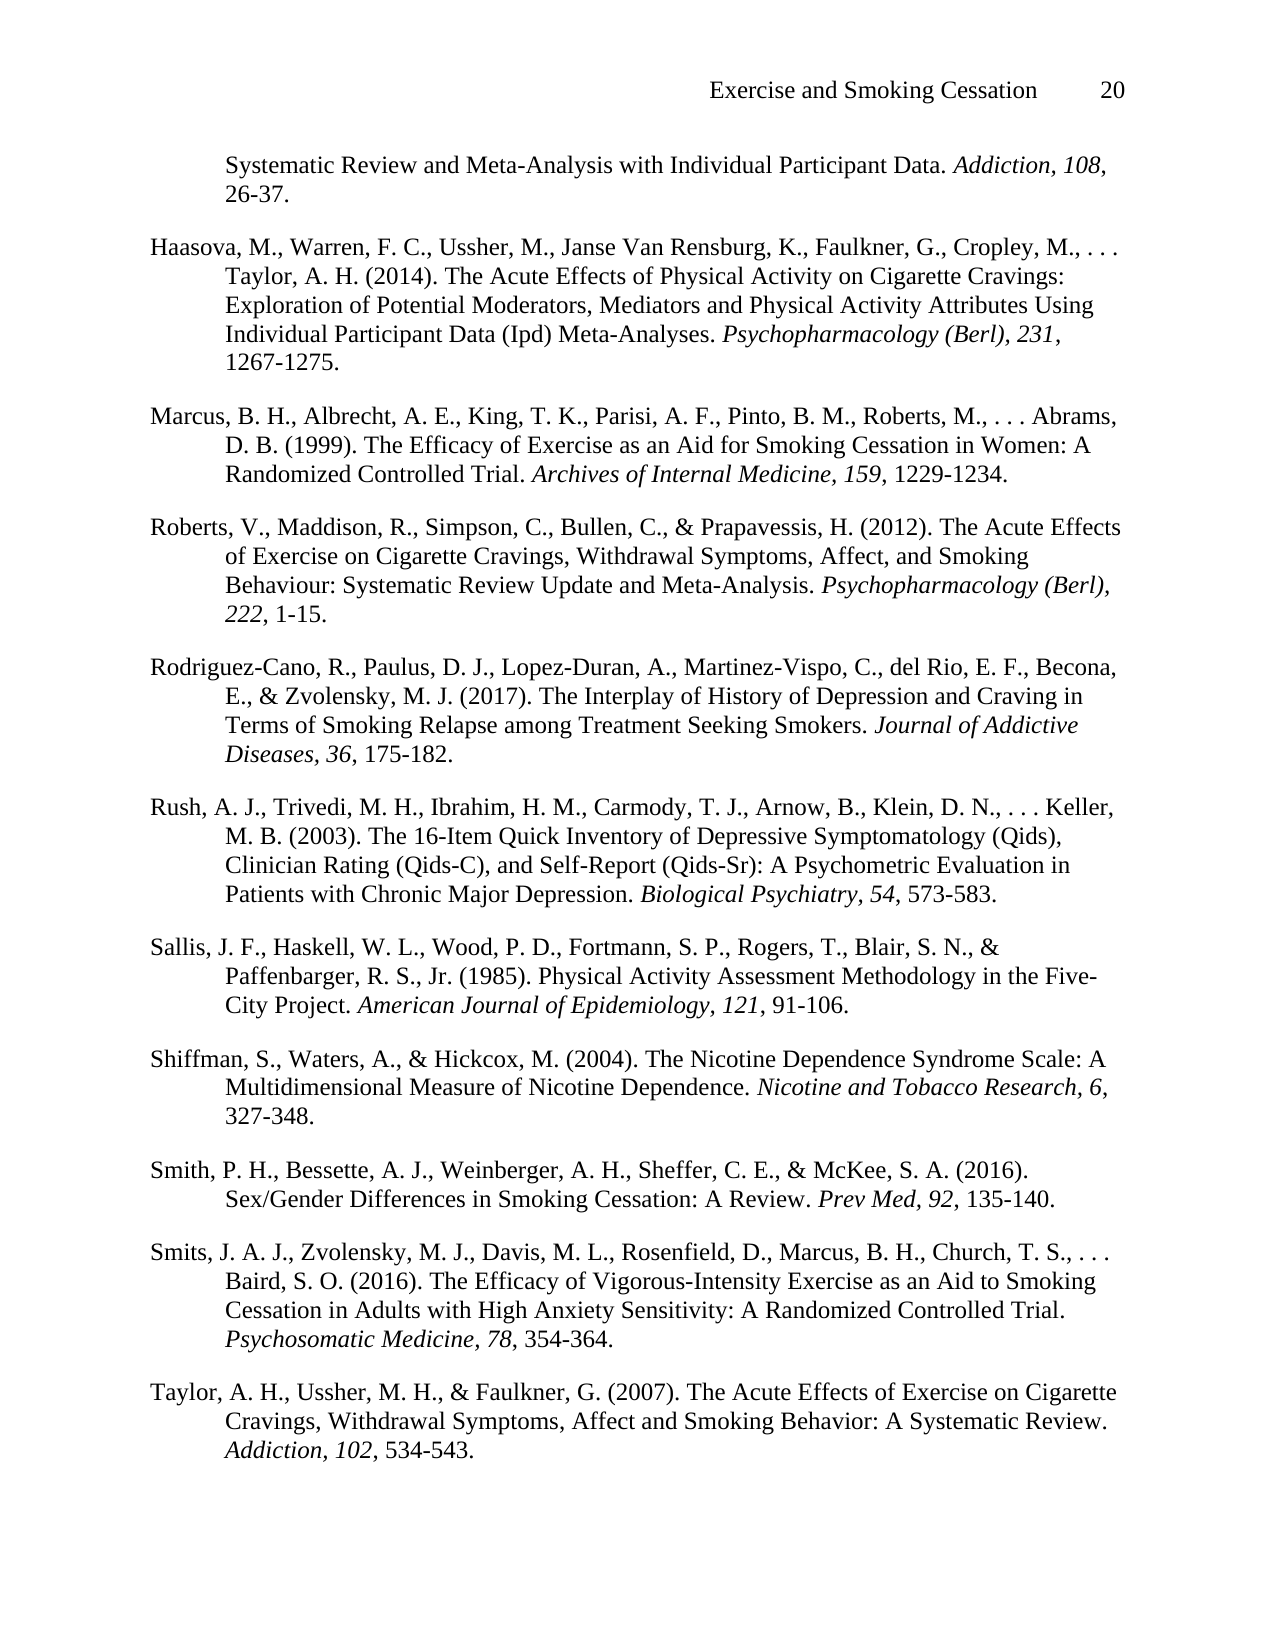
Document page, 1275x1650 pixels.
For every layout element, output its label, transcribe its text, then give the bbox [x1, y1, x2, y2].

text Marcus, B. H., Albrecht, A. E., King, T. K., Parisi, A. F., Pinto, B. M., Roberts, M., . . . Abrams, D. B. (1999). The Efficacy of Exercise as an Aid for Smoking Cessation in Women: A Randomized Controlled Trial. Archives of Internal Medicine, 159, 1229-1234. [150, 401, 1125, 487]
text Sallis, J. F., Haskell, W. L., Wood, P. D., Fortmann, S. P., Rogers, T., Blair, S. N., & Paffenbarger, R. S., Jr. (1985). Physical Activity Assessment Methodology in the Five-City Project. American Journal of Epidemiology, 121, 91-106. [150, 932, 1125, 1019]
text Haasova, M., Warren, F. C., Ussher, M., Janse Van Rensburg, K., Faulkner, G., Cropley, M., . . . Taylor, A. H. (2014). The Acute Effects of Physical Activity on Cigarette Cravings: Exploration of Potential Moderators, Mediators and Physical Activity Attributes Using Individual Participant Data (Ipd) Meta-Analyses. Psychopharmacology (Berl), 231, 1267-1275. [150, 232, 1125, 376]
text Roberts, V., Maddison, R., Simpson, C., Bullen, C., & Prapavessis, H. (2012). The Acute Effects of Exercise on Cigarette Cravings, Withdrawal Symptoms, Affect, and Smoking Behaviour: Systematic Review Update and Meta-Analysis. Psychopharmacology (Berl), 222, 1-15. [150, 512, 1125, 627]
text Smits, J. A. J., Zvolensky, M. J., Davis, M. L., Rosenfield, D., Marcus, B. H., Church, T. S., . . . Baird, S. O. (2016). The Efficacy of Vigorous-Intensity Exercise as an Aid to Smoking Cessation in Adults with High Anxiety Sensitivity: A Randomized Controlled Trial. Psychosomatic Medicine, 78, 354-364. [150, 1237, 1125, 1352]
text Smith, P. H., Bessette, A. J., Weinberger, A. H., Sheffer, C. E., & McKee, S. A. (2016). Sex/Gender Differences in Smoking Cessation: A Review. Prev Med, 92, 135-140. [150, 1155, 1125, 1212]
text Shiffman, S., Waters, A., & Hickcox, M. (2004). The Nicotine Dependence Syndrome Scale: A Multidimensional Measure of Nicotine Dependence. Nicotine and Tobacco Research, 6, 327-348. [150, 1044, 1125, 1130]
text Rodriguez-Cano, R., Paulus, D. J., Lopez-Duran, A., Martinez-Vispo, C., del Rio, E. F., Becona, E., & Zvolensky, M. J. (2017). The Interplay of History of Depression and Craving in Terms of Smoking Relapse among Treatment Seeking Smokers. Journal of Addictive Diseases, 36, 175-182. [150, 652, 1125, 767]
text Taylor, A. H., Ussher, M. H., & Faulkner, G. (2007). The Acute Effects of Exercise on Cigarette Cravings, Withdrawal Symptoms, Affect and Smoking Behavior: A Systematic Review. Addiction, 102, 534-543. [150, 1377, 1125, 1464]
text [150, 150, 1125, 207]
text Rush, A. J., Trivedi, M. H., Ibrahim, H. M., Carmody, T. J., Arnow, B., Klein, D. N., . . . Keller, M. B. (2003). The 16-Item Quick Inventory of Depressive Symptomatology (Qids), Clinician Rating (Qids-C), and Self-Report (Qids-Sr): A Psychometric Evaluation in Patients with Chronic Major Depression. Biological Psychiatry, 54, 573-583. [150, 792, 1125, 907]
